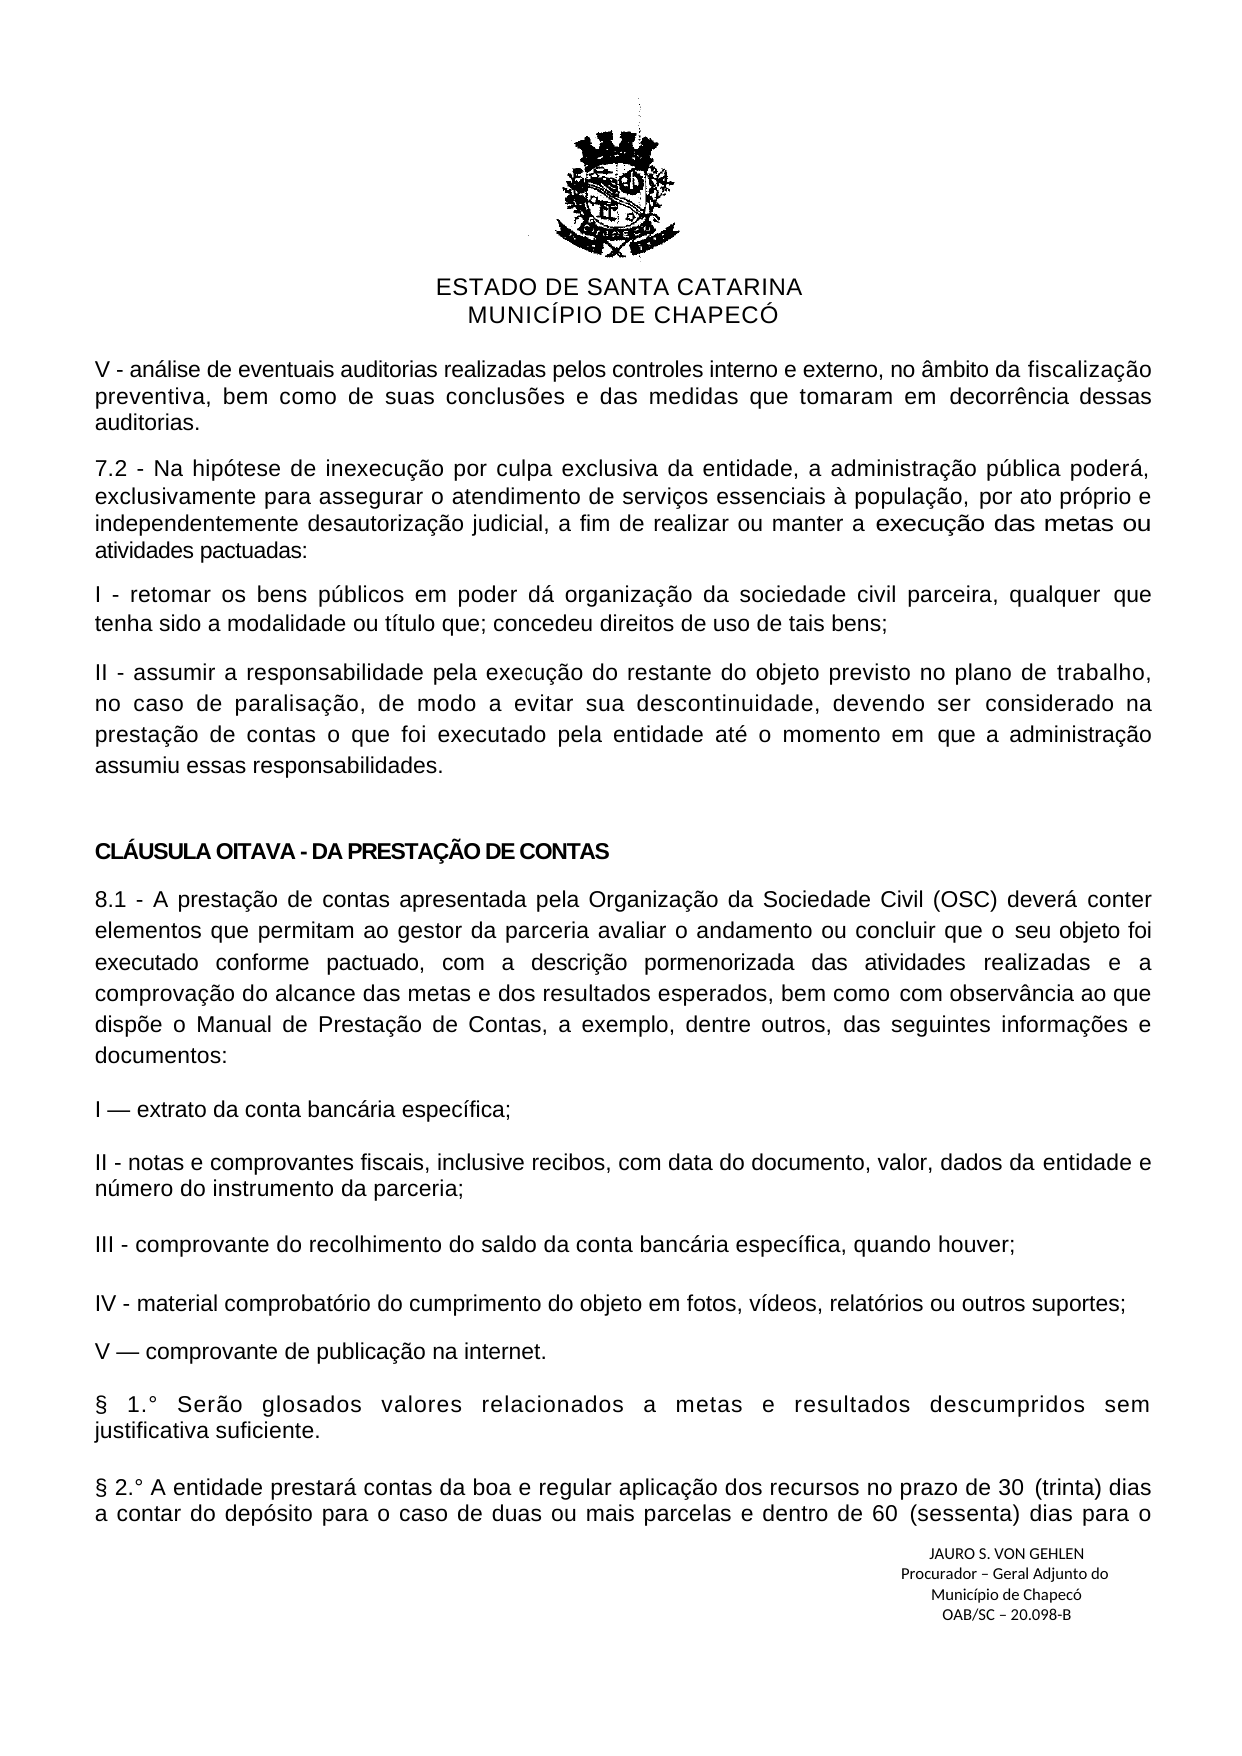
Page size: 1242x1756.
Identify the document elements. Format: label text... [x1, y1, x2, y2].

text CLÁUSULA OITAVA - DA PRESTAÇÃO DE CONTAS [94, 838, 1152, 864]
text II - notas e comprovantes fiscais, inclusive recibos, com data do documento, valor, dados da entidade e número do instrumento da parceria; [94, 1148, 1152, 1201]
text 7.2 - Na hipótese de inexecução por culpa exclusiva da entidade, a administração pública poderá, exclusivamente para assegurar o atendimento de serviços essenciais à população, por ato próprio e independentemente desautorização judicial, a fim de realizar ou manter a execução das metas ou atividades pactuadas: [94, 455, 1152, 564]
text V - análise de eventuais auditorias realizadas pelos controles interno e externo, no âmbito da fiscalização preventiva, bem como de suas conclusões e das medidas que tomaram em decorrência dessas auditorias. [94, 356, 1152, 436]
text IV - material comprobatório do cumprimento do objeto em fotos, vídeos, relatórios ou outros suportes; [94, 1289, 1152, 1316]
text III - comprovante do recolhimento do saldo da conta bancária específica, quando houver; [94, 1231, 1152, 1258]
picture [528, 98, 680, 262]
text V — comprovante de publicação na internet. [94, 1338, 1152, 1365]
text § 1.° Serão glosados valores relacionados a metas e resultados descumpridos sem justificativa suficiente. [94, 1391, 1152, 1444]
text I — extrato da conta bancária específica; [94, 1096, 1152, 1122]
text 8.1 - A prestação de contas apresentada pela Organização da Sociedade Civil (OSC) deverá conter elementos que permitam ao gestor da parceria avaliar o andamento ou concluir que o seu objeto foi executado conforme pactuado, com a descrição pormenorizada das atividades realizadas e a comprovação do alcance das metas e dos resultados esperados, bem como com observância ao que dispõe o Manual de Prestação de Contas, a exemplo, dentre outros, das seguintes informações e documentos: [94, 883, 1152, 1070]
text I - retomar os bens públicos em poder dá organização da sociedade civil parceira, qualquer que tenha sido a modalidade ou título que; concedeu direitos de uso de tais bens; [94, 579, 1152, 637]
text II - assumir a responsabilidade pela execução do restante do objeto previsto no plano de trabalho, no caso de paralisação, de modo a evitar sua descontinuidade, devendo ser considerado na prestação de contas o que foi executado pela entidade até o momento em que a administração assumiu essas responsabilidades. [94, 656, 1152, 780]
